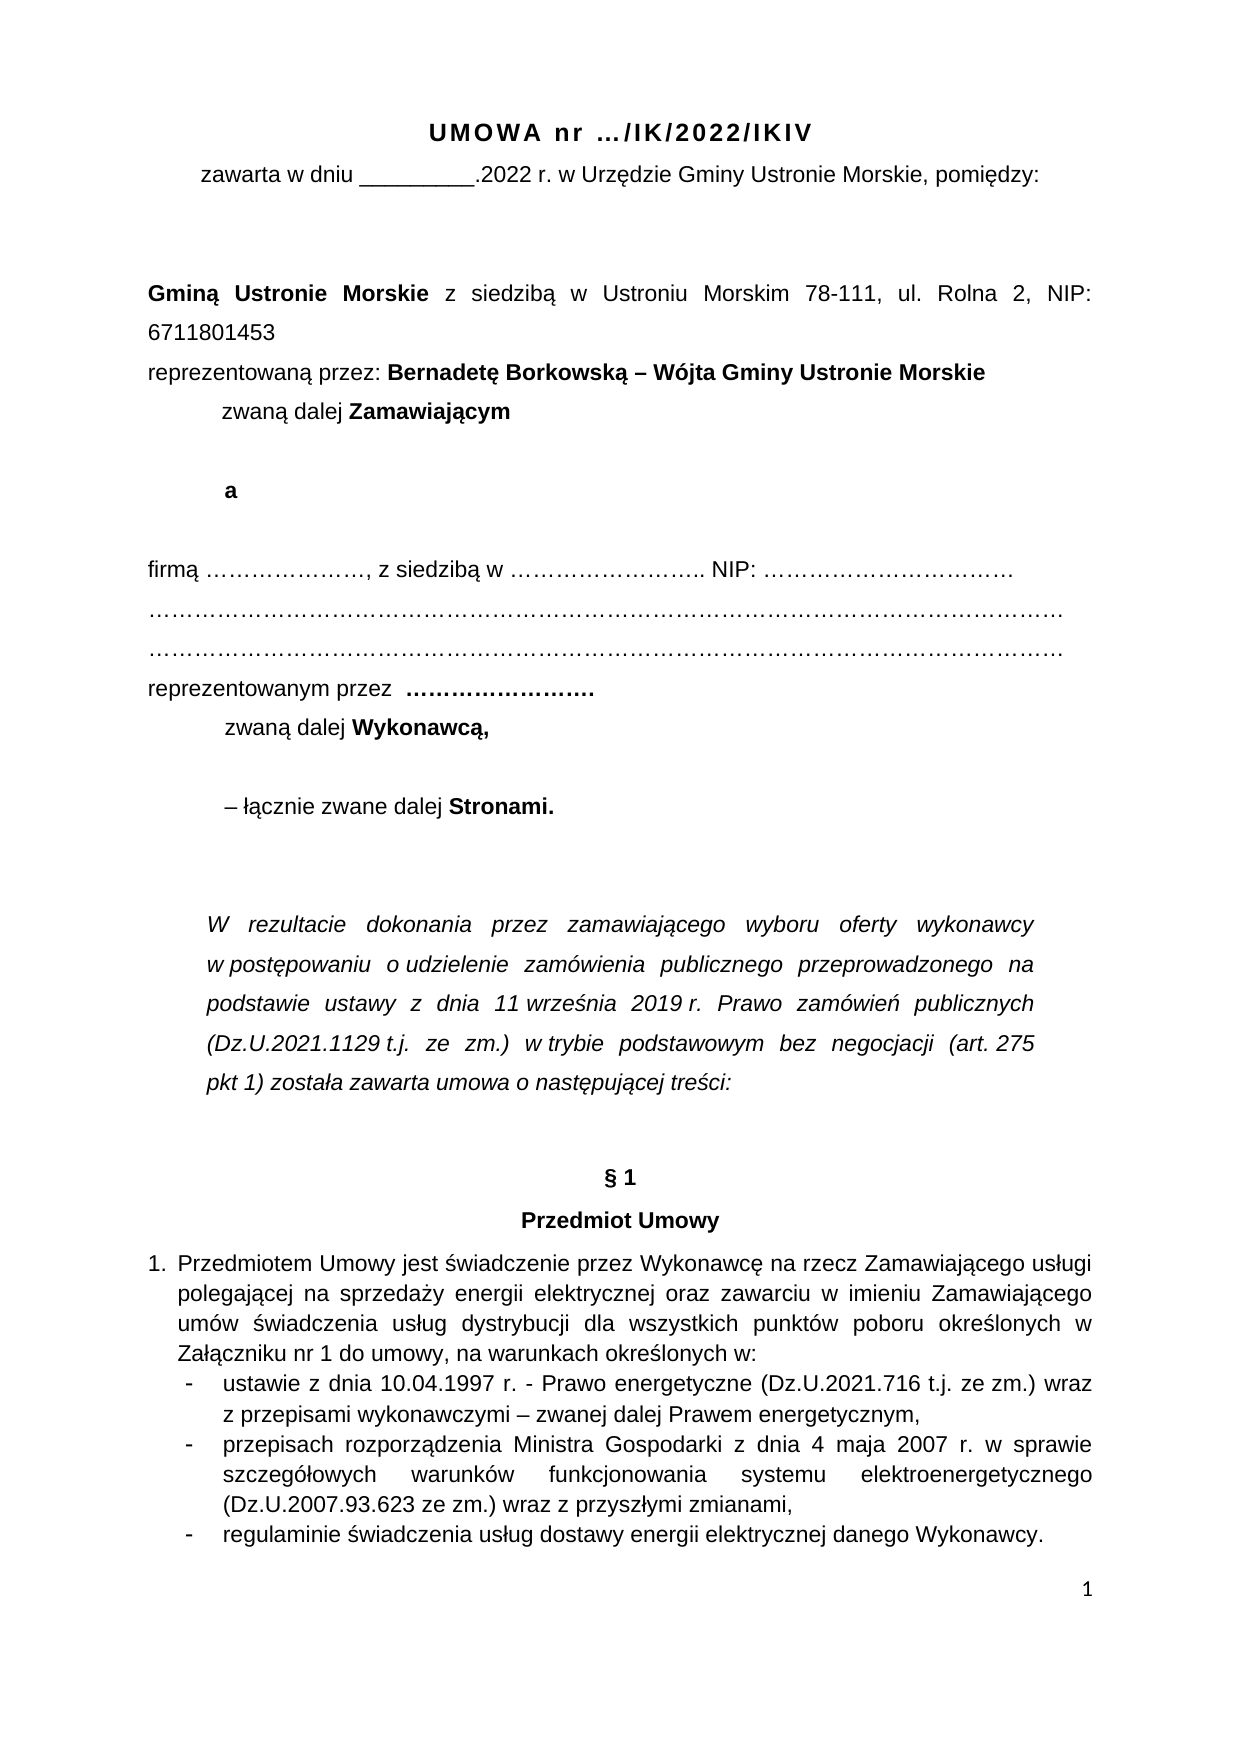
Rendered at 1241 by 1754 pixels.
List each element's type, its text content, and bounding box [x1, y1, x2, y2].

text reprezentowanym przez ……………………. [148, 674, 1093, 701]
text reprezentowaną przez: Bernadetę Borkowską – Wójta Gminy Ustronie Morskie [148, 359, 1092, 385]
text zwaną dalej Zamawiającym [148, 398, 1092, 424]
list Przedmiotem Umowy jest świadczenie przez Wykonawcę na rzecz Zamawiającego usługi polegającej na sprzedaży energii elektrycznej oraz zawarciu w imieniu Zamawiającego umów świadczenia usług dystrybucji dla wszystkich punktów poboru określonych w Załączniku nr 1 do umowy, na warunkach określonych w: [148, 1249, 1093, 1366]
list ustawie z dnia 10.04.1997 r. - Prawo energetyczne (Dz.U.2021.716 t.j. ze zm.) wraz z przepisami wykonawczymi – zwanej dalej Prawem energetycznym, [185, 1370, 1093, 1427]
text ………………………………………………………………………………………………………… [148, 596, 1093, 622]
text UMOWA nr …/IK/2022/IKIV [148, 118, 1093, 147]
text firmą …………………, z siedzibą w …………………….. NIP: …………………………… [148, 556, 1093, 582]
text – łącznie zwane dalej Stronami. [148, 793, 1093, 819]
text W rezultacie dokonania przez zamawiającego wyboru oferty wykonawcy w postępowaniu o udzielenie zamówienia publicznego przeprowadzonego na podstawie ustawy z dnia 11 września 2019 r. Prawo zamówień publicznych (Dz.U.2021.1129 t.j. ze zm.) w trybie podstawowym bez negocjacji (art. 275 pkt 1) została zawarta umowa o następującej treści: [207, 911, 1034, 1096]
text § 1 [148, 1164, 1093, 1190]
text zwaną dalej Wykonawcą, [148, 714, 1093, 740]
text Przedmiot Umowy [148, 1207, 1093, 1233]
text ………………………………………………………………………………………………………… [148, 635, 1093, 661]
text zawarta w dniu _________.2022 r. w Urzędzie Gminy Ustronie Morskie, pomiędzy: [148, 161, 1093, 188]
list przepisach rozporządzenia Ministra Gospodarki z dnia 4 maja 2007 r. w sprawie szczegółowych warunków funkcjonowania systemu elektroenergetycznego (Dz.U.2007.93.623 ze zm.) wraz z przyszłymi zmianami, [185, 1431, 1093, 1517]
text Gminą Ustronie Morskie z siedzibą w Ustroniu Morskim 78-111, ul. Rolna 2, NIP: 6711801453 [148, 280, 1092, 346]
text a [148, 477, 1093, 503]
list regulaminie świadczenia usług dostawy energii elektrycznej danego Wykonawcy. [185, 1521, 1093, 1548]
